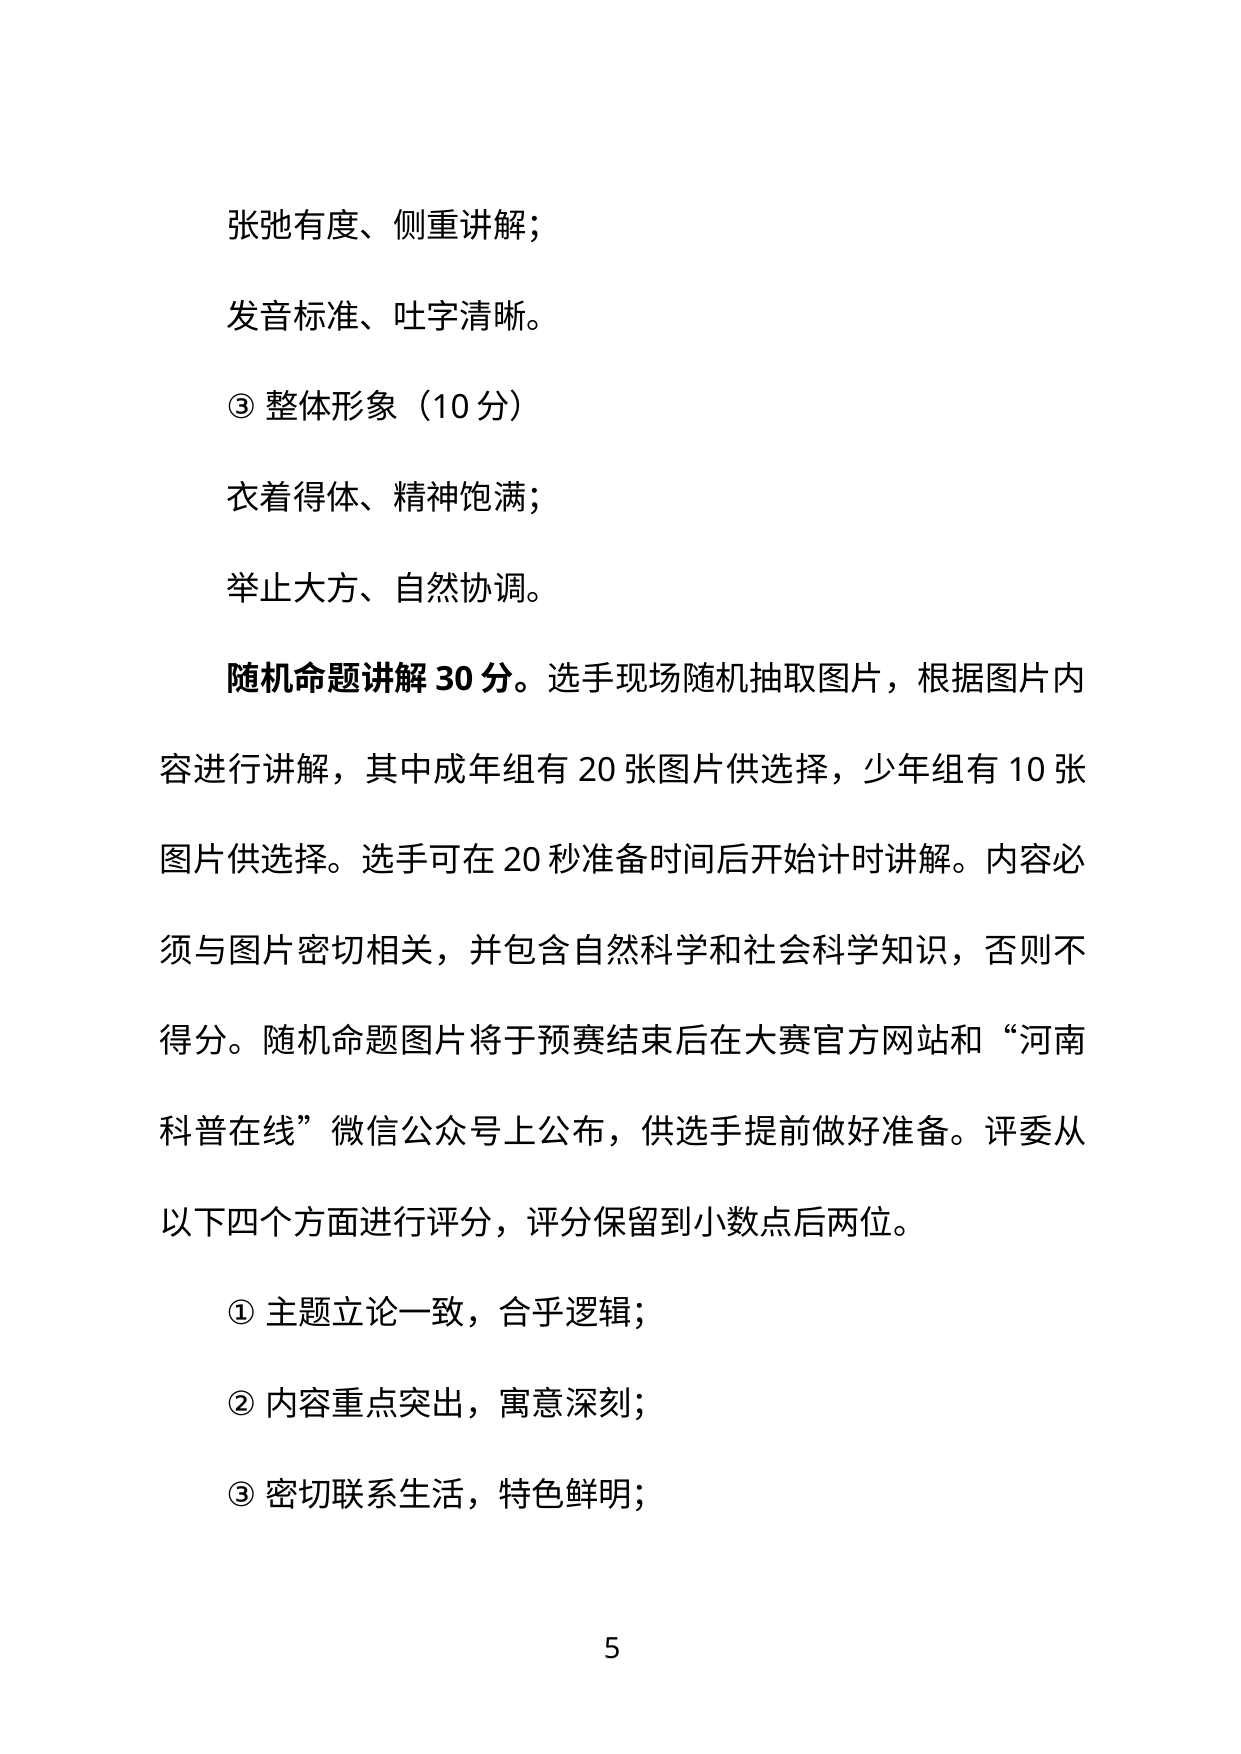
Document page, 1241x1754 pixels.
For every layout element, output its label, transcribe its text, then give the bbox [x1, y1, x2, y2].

text ③ 整体形象（10分） [159, 359, 1087, 449]
text ③ 密切联系生活，特色鲜明； [159, 1446, 1087, 1537]
text ① 主题立论一致，合乎逻辑； [159, 1265, 1087, 1356]
text 衣着得体、精神饱满； [159, 449, 1087, 540]
text ② 内容重点突出，寓意深刻； [159, 1356, 1087, 1446]
text 举止大方、自然协调。 [159, 540, 1087, 631]
text 随机命题讲解30分。选手现场随机抽取图片，根据图片内容进行讲解，其中成年组有20张图片供选择，少年组有10张图片供选择。选手可在20秒准备时间后开始计时讲解。内容必须与图片密切相关，并包含自然科学和社会科学知识，否则不得分。随机命题图片将于预赛结束后在大赛官方网站和“河南科普在线”微信公众号上公布，供选手提前做好准备。评委从以下四个方面进行评分，评分保留到小数点后两位。 [159, 631, 1087, 1265]
text 张弛有度、侧重讲解； [159, 178, 1087, 268]
text 发音标准、吐字清晰。 [159, 268, 1087, 359]
